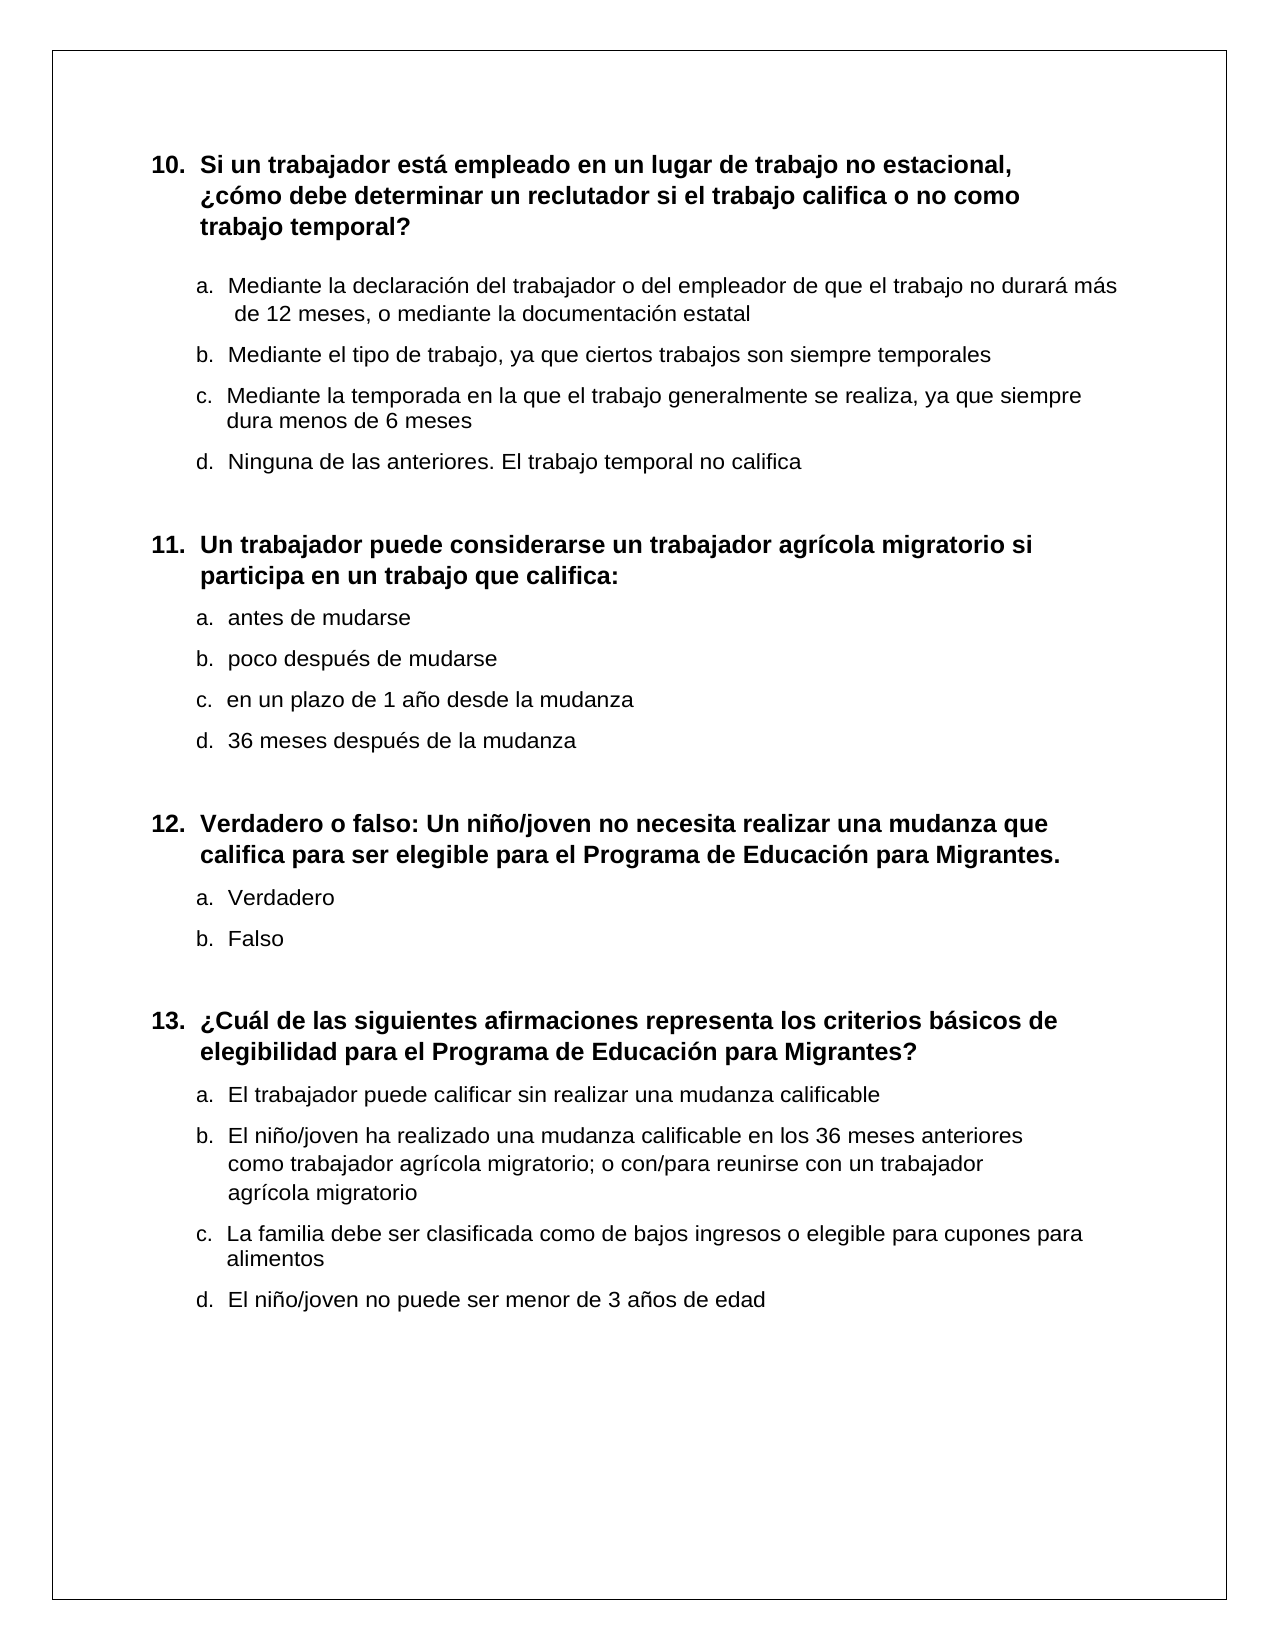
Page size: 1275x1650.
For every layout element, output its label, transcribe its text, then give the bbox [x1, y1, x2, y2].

list Falso [196, 926, 1131, 951]
list antes de mudarse [196, 605, 1131, 630]
list La familia debe ser clasificada como de bajos ingresos o elegible para cupones para alimentos [196, 1221, 1131, 1271]
list 36 meses después de la mudanza [196, 728, 1131, 753]
subtitle Un trabajador puede considerarse un trabajador agrícola migratorio si participa en un trabajo que califica: [151, 530, 1059, 589]
list Mediante el tipo de trabajo, ya que ciertos trabajos son siempre temporales [196, 342, 1131, 367]
list Verdadero [196, 885, 1131, 910]
list en un plazo de 1 año desde la mudanza [196, 687, 1131, 712]
list Ninguna de las anteriores. El trabajo temporal no califica [196, 449, 1131, 474]
subtitle ¿Cuál de las siguientes afirmaciones representa los criterios básicos de elegibilidad para el Programa de Educación para Migrantes? [151, 1006, 1102, 1066]
subtitle Si un trabajador está empleado en un lugar de trabajo no estacional, ¿cómo debe determinar un reclutador si el trabajo califica o no como trabajo temporal? [151, 150, 1071, 241]
list El niño/joven no puede ser menor de 3 años de edad [196, 1287, 1131, 1312]
list Mediante la temporada en la que el trabajo generalmente se realiza, ya que siempre dura menos de 6 meses [196, 383, 1131, 433]
list El trabajador puede calificar sin realizar una mudanza calificable [196, 1082, 1131, 1107]
subtitle Verdadero o falso: Un niño/joven no necesita realizar una mudanza que califica para ser elegible para el Programa de Educación para Migrantes. [151, 809, 1064, 869]
list poco después de mudarse [196, 646, 1131, 671]
list Mediante la declaración del trabajador o del empleador de que el trabajo no durará más de 12 meses, o mediante la documentación estatal [196, 273, 1119, 326]
list El niño/joven ha realizado una mudanza calificable en los 36 meses anteriores como trabajador agrícola migratorio; o con/para reunirse con un trabajador agrícola migratorio [196, 1123, 1048, 1205]
